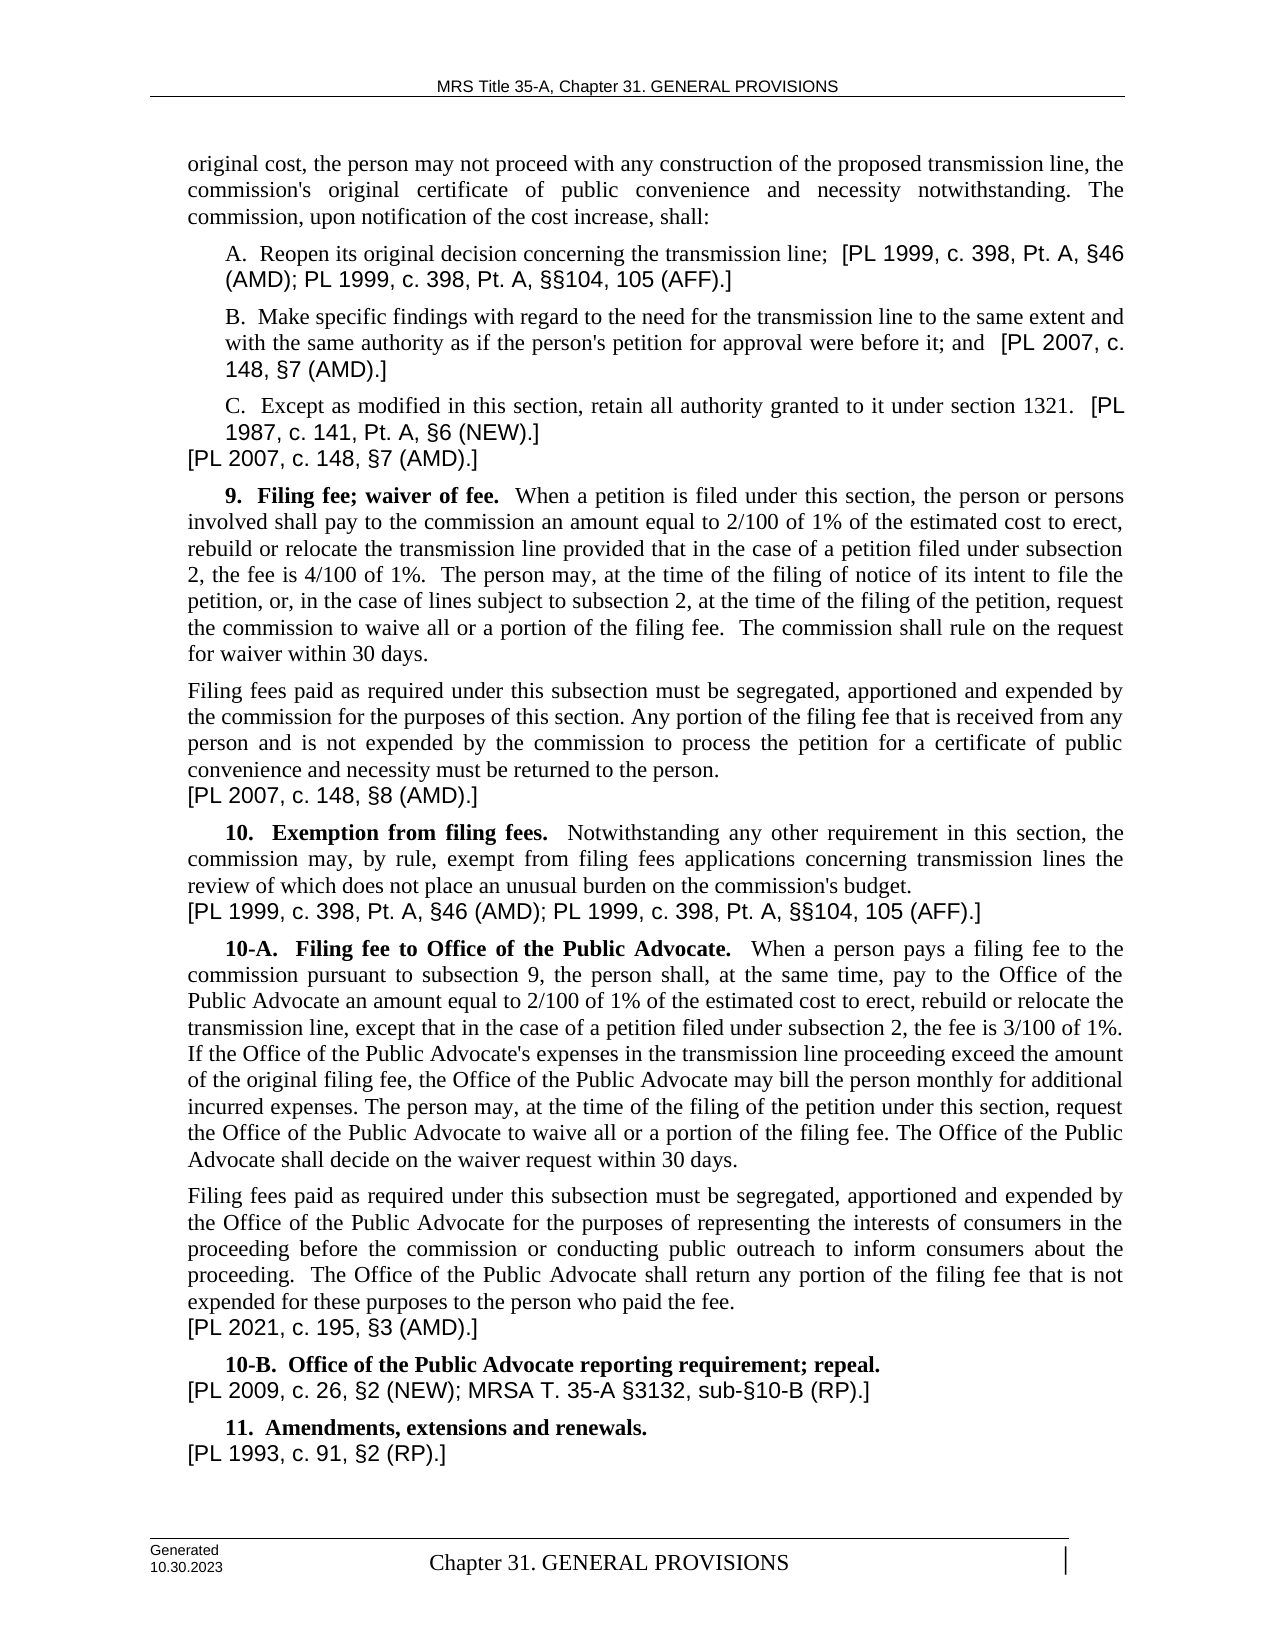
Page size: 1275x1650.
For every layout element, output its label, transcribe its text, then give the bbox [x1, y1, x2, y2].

text 9. Filing fee; waiver of fee. When a petition is filed under this section, the person or persons involved shall pay to the commission an amount equal to 2/100 of 1% of the estimated cost to erect, rebuild or relocate the transmission line provided that in the case of a petition filed under subsection 2, the fee is 4/100 of 1%. The person may, at the time of the filing of notice of its intent to file the petition, or, in the case of lines subject to subsection 2, at the time of the filing of the petition, request the commission to waive all or a portion of the filing fee. The commission shall rule on the request for waiver within 30 days. [187, 482, 1125, 666]
text [PL 2021, c. 195, §3 (AMD).] [187, 1314, 1125, 1341]
text 10-A. Filing fee to Office of the Public Advocate. When a person pays a filing fee to the commission pursuant to subsection 9, the person shall, at the same time, pay to the Office of the Public Advocate an amount equal to 2/100 of 1% of the estimated cost to erect, rebuild or relocate the transmission line, except that in the case of a petition filed under subsection 2, the fee is 3/100 of 1%. If the Office of the Public Advocate's expenses in the transmission line proceeding exceed the amount of the original filing fee, the Office of the Public Advocate may bill the person monthly for additional incurred expenses. The person may, at the time of the filing of the petition under this section, request the Office of the Public Advocate to waive all or a portion of the filing fee. The Office of the Public Advocate shall decide on the waiver request within 30 days. [187, 935, 1125, 1172]
text [PL 2007, c. 148, §7 (AMD).] [187, 445, 1125, 471]
text Filing fees paid as required under this subsection must be segregated, apportioned and expended by the commission for the purposes of this section. Any portion of the filing fee that is received from any person and is not expended by the commission to process the petition for a certificate of public convenience and necessity must be returned to the person. [187, 677, 1125, 782]
text C. Except as modified in this section, retain all authority granted to it under section 1321. [PL 1987, c. 141, Pt. A, §6 (NEW).] [225, 392, 1125, 445]
text A. Reopen its original decision concerning the transmission line; [PL 1999, c. 398, Pt. A, §46 (AMD); PL 1999, c. 398, Pt. A, §§104, 105 (AFF).] [225, 239, 1125, 292]
text Filing fees paid as required under this subsection must be segregated, apportioned and expended by the Office of the Public Advocate for the purposes of representing the interests of consumers in the proceeding before the commission or conducting public outreach to inform consumers about the proceeding. The Office of the Public Advocate shall return any portion of the filing fee that is not expended for these purposes to the person who paid the fee. [187, 1182, 1125, 1314]
text [PL 2009, c. 26, §2 (NEW); MRSA T. 35-A §3132, sub-§10-B (RP).] [187, 1377, 1125, 1404]
text B. Make specific findings with regard to the need for the transmission line to the same extent and with the same authority as if the person's petition for approval were before it; and [PL 2007, c. 148, §7 (AMD).] [225, 303, 1125, 382]
text [PL 1993, c. 91, §2 (RP).] [187, 1440, 1125, 1467]
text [187, 150, 1125, 229]
text 10-B. Office of the Public Advocate reporting requirement; repeal. [187, 1351, 1125, 1377]
text 10. Exemption from filing fees. Notwithstanding any other requirement in this section, the commission may, by rule, exempt from filing fees applications concerning transmission lines the review of which does not place an unusual burden on the commission's budget. [187, 819, 1125, 898]
text 11. Amendments, extensions and renewals. [187, 1414, 1125, 1440]
text [PL 2007, c. 148, §8 (AMD).] [187, 782, 1125, 808]
text [PL 1999, c. 398, Pt. A, §46 (AMD); PL 1999, c. 398, Pt. A, §§104, 105 (AFF).] [187, 898, 1125, 924]
